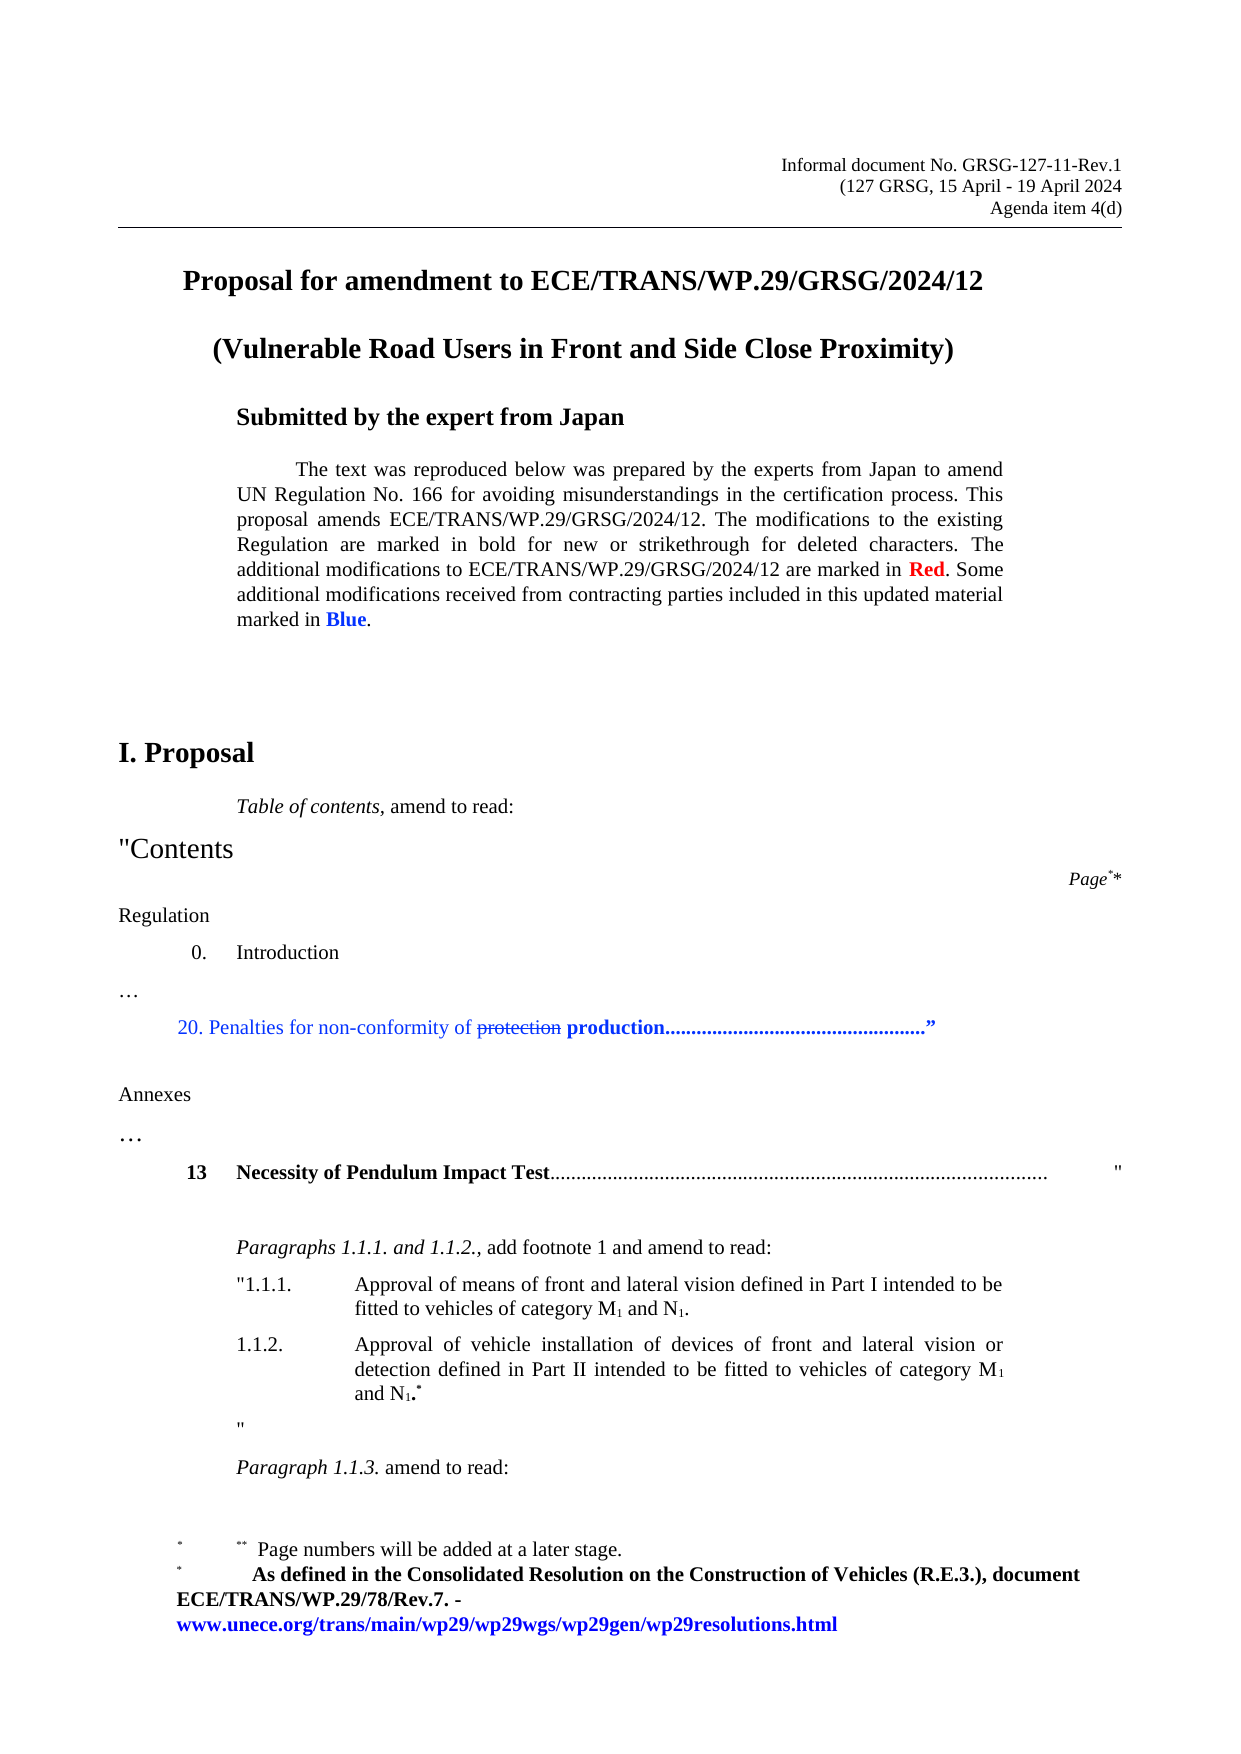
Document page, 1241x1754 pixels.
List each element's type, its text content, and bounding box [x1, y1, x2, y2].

text … [118, 1118, 1122, 1147]
text " [236, 1417, 1004, 1441]
text Annexes [118, 1081, 1122, 1106]
text … [118, 977, 1122, 1002]
text 13 Necessity of Pendulum Impact Test " [118, 1159, 1122, 1184]
text Paragraphs 1.1.1. and 1.1.2., add footnote 1 and amend to read: [236, 1234, 1004, 1259]
text 0. Introduction [118, 939, 1122, 964]
text Paragraph 1.1.3. amend to read: [236, 1454, 1004, 1479]
text The text was reproduced below was prepared by the experts from Japan to amend UN Regulation No. 166 for avoiding misunderstandings in the certification process. This proposal amends ECE/TRANS/WP.29/GRSG/2024/12. The modifications to the existing Regulation are marked in bold for new or strikethrough for deleted characters. The additional modifications to ECE/TRANS/WP.29/GRSG/2024/12 are marked in Red. Some additional modifications received from contracting parties included in this updated material marked in Blue. [237, 456, 1003, 631]
text Table of contents, amend to read: [236, 793, 1004, 818]
text (Vulnerable Road Users in Front and Side Close Proximity) [162, 334, 1004, 365]
text Page** [148, 864, 1122, 889]
text 20. Penalties for non-conformity of protection production..................................................” [118, 1014, 1003, 1039]
text I. Proposal [118, 737, 1004, 768]
text Regulation [118, 902, 1122, 927]
text Proposal for amendment to ECE/TRANS/WP.29/GRSG/2024/12 [162, 265, 1004, 296]
text Submitted by the expert from Japan [118, 403, 1004, 431]
text "1.1.1. Approval of means of front and lateral vision defined in Part I intended to be fitted to vehicles of category M1 and N1. [236, 1272, 1004, 1320]
text 1.1.2. Approval of vehicle installation of devices of front and lateral vision or detection defined in Part II intended to be fitted to vehicles of category M1 and N1. [236, 1332, 1004, 1404]
text "Contents [118, 831, 1122, 864]
